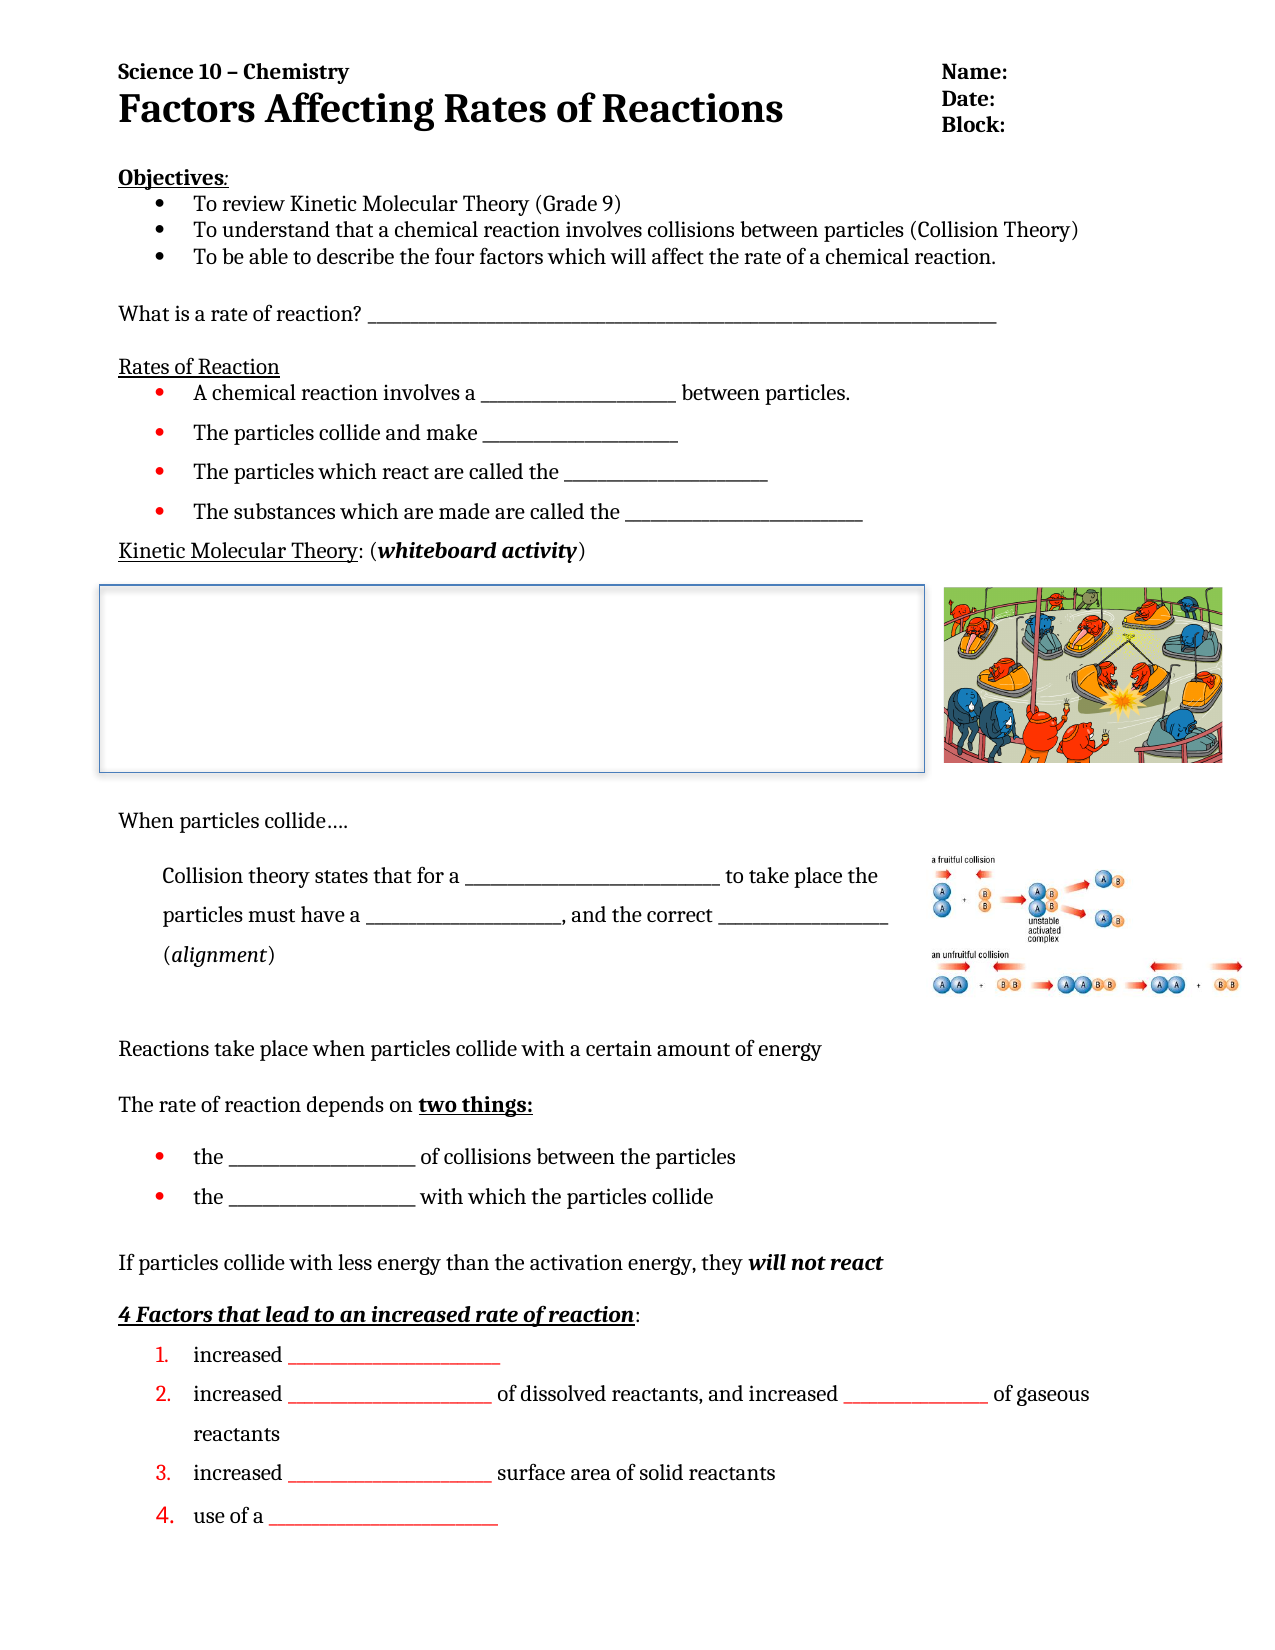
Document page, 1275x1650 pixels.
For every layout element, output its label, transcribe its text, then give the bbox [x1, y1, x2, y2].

subtitle The substances which are made are called the ____________________________ [156, 499, 1166, 525]
subtitle To review Kinetic Molecular Theory (Grade 9) [156, 191, 1166, 217]
subtitle Collision theory states that for a ______________________________ to take place the particles must have a _______________________, and the correct ____________________ (alignment) [162, 863, 926, 968]
subtitle Objectives: [118, 164, 1166, 191]
list increased ________________________ surface area of solid reactants [156, 1460, 1166, 1486]
list the ______________________ with which the particles collide [156, 1183, 1166, 1210]
subtitle Kinetic Molecular Theory: (whiteboard activity) [118, 538, 1166, 564]
subtitle The particles collide and make _______________________ [156, 420, 1166, 446]
subtitle Rates of Reaction [118, 354, 1166, 380]
table_header Name: Date: Block: [930, 59, 1226, 138]
list the ______________________ of collisions between the particles [156, 1144, 1166, 1170]
subtitle 4 Factors that lead to an increased rate of reaction: [118, 1302, 1166, 1328]
subtitle Reactions take place when particles collide with a certain amount of energy [118, 1036, 1166, 1063]
text The rate of reaction depends on two things: [118, 1091, 1166, 1118]
subtitle What is a rate of reaction? __________________________________________________________________________ [118, 301, 1166, 327]
subtitle To be able to describe the four factors which will affect the rate of a chemical reaction. [156, 243, 1166, 270]
picture [943, 587, 1223, 763]
list increased _________________________ [156, 1342, 1166, 1368]
table_header Science 10 – Chemistry Factors Affecting Rates of Reactions [107, 59, 930, 138]
list use of a ___________________________ [156, 1499, 1166, 1531]
subtitle The particles which react are called the ________________________ [156, 459, 1166, 486]
text If particles collide with less energy than the activation energy, they will not react [118, 1249, 1166, 1276]
list increased ________________________ of dissolved reactants, and increased _________________ of gaseous reactants [156, 1381, 1166, 1447]
subtitle A chemical reaction involves a _______________________ between particles. [156, 380, 1166, 407]
picture [926, 820, 1244, 1035]
text When particles collide…. [118, 808, 1166, 834]
subtitle To understand that a chemical reaction involves collisions between particles (Collision Theory) [156, 217, 1166, 243]
